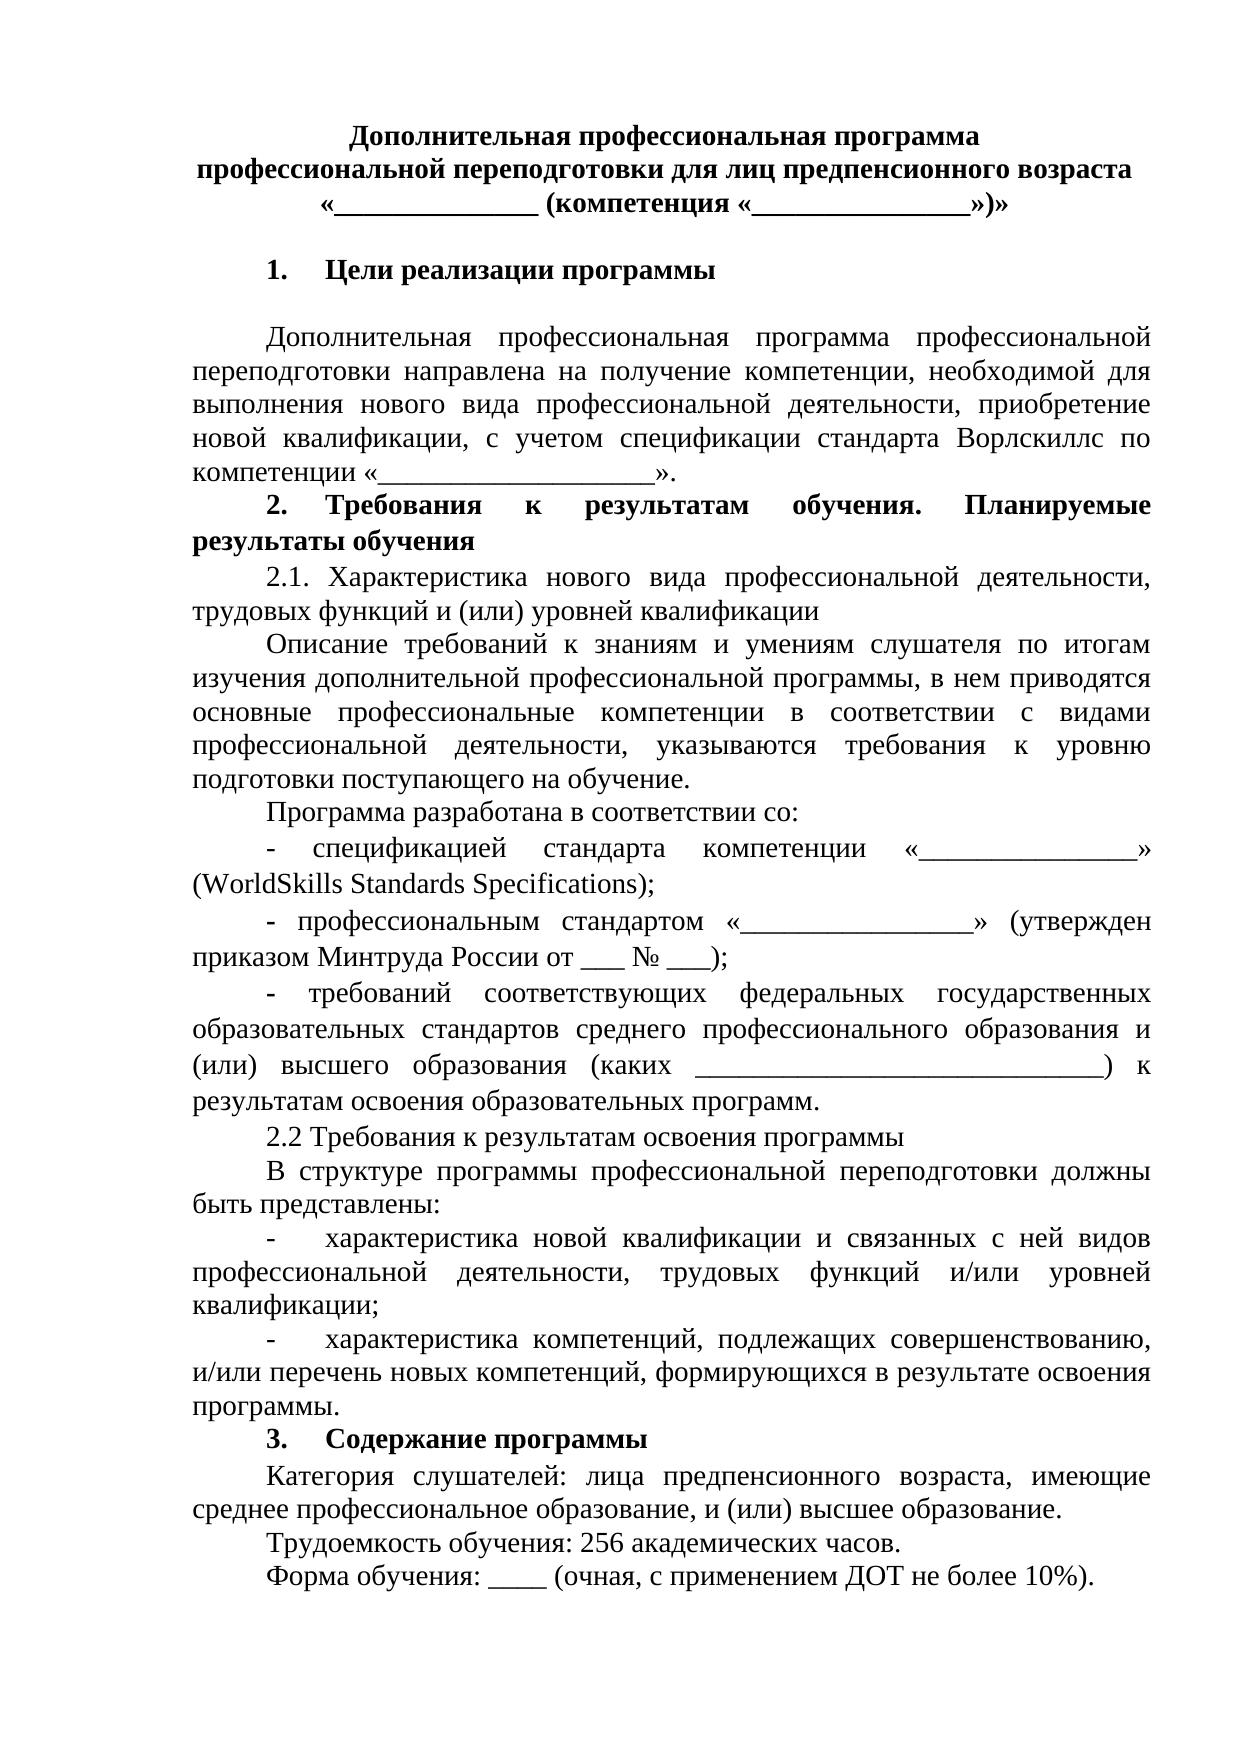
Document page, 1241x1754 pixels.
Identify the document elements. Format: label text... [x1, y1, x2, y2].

text - характеристика новой квалификации и связанных с ней видов профессиональной деятельности, трудовых функций и/или уровней квалификации; [192, 1220, 1152, 1321]
text Категория слушателей: лица предпенсионного возраста, имеющие среднее профессиональное образование, и (или) высшее образование. [192, 1458, 1152, 1525]
text 2.1. Характеристика нового вида профессиональной деятельности, трудовых функций и (или) уровней квалификации [192, 559, 1152, 627]
text В структуре программы профессиональной переподготовки должны быть представлены: [192, 1153, 1152, 1220]
text Трудоемкость обучения: 256 академических часов. [192, 1525, 1152, 1558]
list Цели реализации программы [192, 252, 1152, 286]
list Содержание программы [192, 1421, 1152, 1455]
text Форма обучения: ____ (очная, с применением ДОТ не более 10%). [192, 1558, 1152, 1592]
text - профессиональным стандартом «________________» (утвержден приказом Минтруда России от ___ № ___); [192, 903, 1152, 972]
text 2.2 Требования к результатам освоения программы [192, 1119, 1152, 1153]
text «______________ (компетенция «_______________»)» [177, 185, 1152, 219]
text Программа разработана в соответствии со: [192, 794, 1152, 828]
text Дополнительная профессиональная программа профессиональной переподготовки направлена на получение компетенции, необходимой для выполнения нового вида профессиональной деятельности, приобретение новой квалификации, с учетом спецификации стандарта Ворлскиллс по компетенции «___________________». [192, 319, 1152, 487]
text - характеристика компетенций, подлежащих совершенствованию, и/или перечень новых компетенций, формирующихся в результате освоения программы. [192, 1321, 1152, 1421]
text - требований соответствующих федеральных государственных образовательных стандартов среднего профессионального образования и (или) высшего образования (каких ____________________________) к результатам освоения образовательных программ. [192, 975, 1152, 1117]
list Требования к результатам обучения. Планируемые результаты обучения [192, 487, 1152, 557]
text - спецификацией стандарта компетенции «_______________» (WorldSkills Standards Specifications); [192, 830, 1152, 900]
text профессиональной переподготовки для лиц предпенсионного возраста [177, 152, 1152, 185]
text Дополнительная профессиональная программа [177, 118, 1152, 152]
text Описание требований к знаниям и умениям слушателя по итогам изучения дополнительной профессиональной программы, в нем приводятся основные профессиональные компетенции в соответствии с видами профессиональной деятельности, указываются требования к уровню подготовки поступающего на обучение. [192, 627, 1152, 794]
